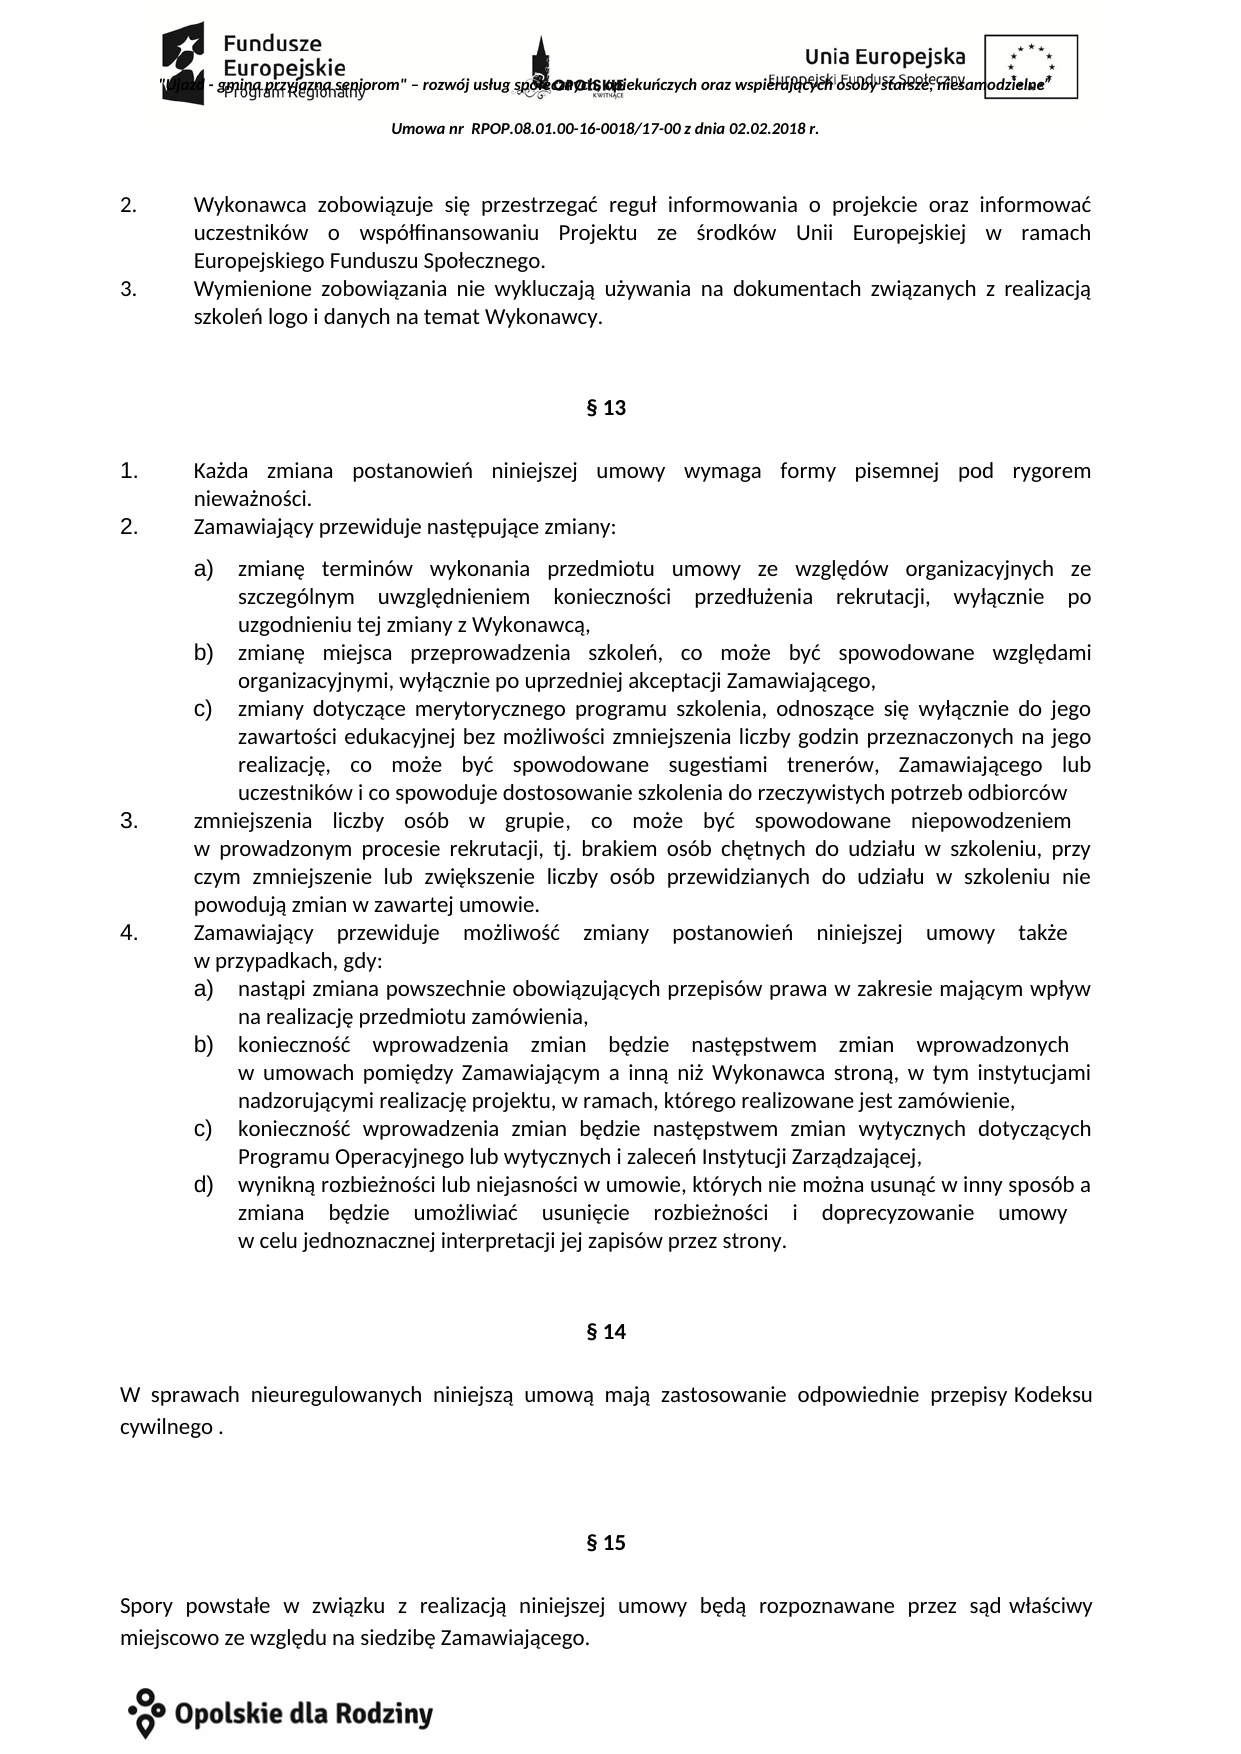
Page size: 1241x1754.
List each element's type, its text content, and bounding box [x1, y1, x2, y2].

text § 14 [120, 1317, 1093, 1345]
list nastąpi zmiana powszechnie obowiązujących przepisów prawa w zakresie mającym wpływ na realizację przedmiotu zamówienia, [193, 974, 1093, 1030]
list zmianę terminów wykonania przedmiotu umowy ze względów organizacyjnych ze szczególnym uwzględnieniem konieczności przedłużenia rekrutacji, wyłącznie po uzgodnieniu tej zmiany z Wykonawcą, [193, 554, 1093, 638]
list zmianę miejsca przeprowadzenia szkoleń, co może być spowodowane względami organizacyjnymi, wyłącznie po uprzedniej akceptacji Zamawiającego, [193, 638, 1093, 694]
picture [119, 1679, 439, 1749]
list Każda zmiana postanowień niniejszej umowy wymaga formy pisemnej pod rygorem nieważności. [120, 456, 1093, 512]
text Spory powstałe w związku z realizacją niniejszej umowy będą rozpoznawane przez sąd właściwy miejscowo ze względu na siedzibę Zamawiającego. [120, 1591, 1093, 1651]
text § 15 [120, 1528, 1093, 1556]
list konieczność wprowadzenia zmian będzie następstwem zmian wytycznych dotyczących Programu Operacyjnego lub wytycznych i zaleceń Instytucji Zarządzającej, [193, 1114, 1093, 1170]
list Wykonawca zobowiązuje się przestrzegać reguł informowania o projekcie oraz informować uczestników o współfinansowaniu Projektu ze środków Unii Europejskiej w ramach Europejskiego Funduszu Społecznego. [120, 190, 1093, 274]
text W sprawach nieuregulowanych niniejszą umową mają zastosowanie odpowiednie przepisy Kodeksu cywilnego . [120, 1380, 1093, 1440]
picture [141, 0, 1099, 127]
list zmniejszenia liczby osób w grupie, co może być spowodowane niepowodzeniem w prowadzonym procesie rekrutacji, tj. brakiem osób chętnych do udziału w szkoleniu, przy czym zmniejszenie lub zwiększenie liczby osób przewidzianych do udziału w szkoleniu nie powodują zmian w zawartej umowie. [120, 806, 1093, 918]
list Zamawiający przewiduje następujące zmiany: [120, 512, 1093, 540]
list konieczność wprowadzenia zmian będzie następstwem zmian wprowadzonych w umowach pomiędzy Zamawiającym a inną niż Wykonawca stroną, w tym instytucjami nadzorującymi realizację projektu, w ramach, którego realizowane jest zamówienie, [193, 1030, 1093, 1114]
text § 13 [120, 393, 1093, 421]
list wynikną rozbieżności lub niejasności w umowie, których nie można usunąć w inny sposób a zmiana będzie umożliwiać usunięcie rozbieżności i doprecyzowanie umowy w celu jednoznacznej interpretacji jej zapisów przez strony. [193, 1170, 1093, 1254]
list Wymienione zobowiązania nie wykluczają używania na dokumentach związanych z realizacją szkoleń logo i danych na temat Wykonawcy. [120, 274, 1093, 330]
list zmiany dotyczące merytorycznego programu szkolenia, odnoszące się wyłącznie do jego zawartości edukacyjnej bez możliwości zmniejszenia liczby godzin przeznaczonych na jego realizację, co może być spowodowane sugestiami trenerów, Zamawiającego lub uczestników i co spowoduje dostosowanie szkolenia do rzeczywistych potrzeb odbiorców [193, 694, 1093, 806]
list Zamawiający przewiduje możliwość zmiany postanowień niniejszej umowy także w przypadkach, gdy: [120, 918, 1093, 974]
